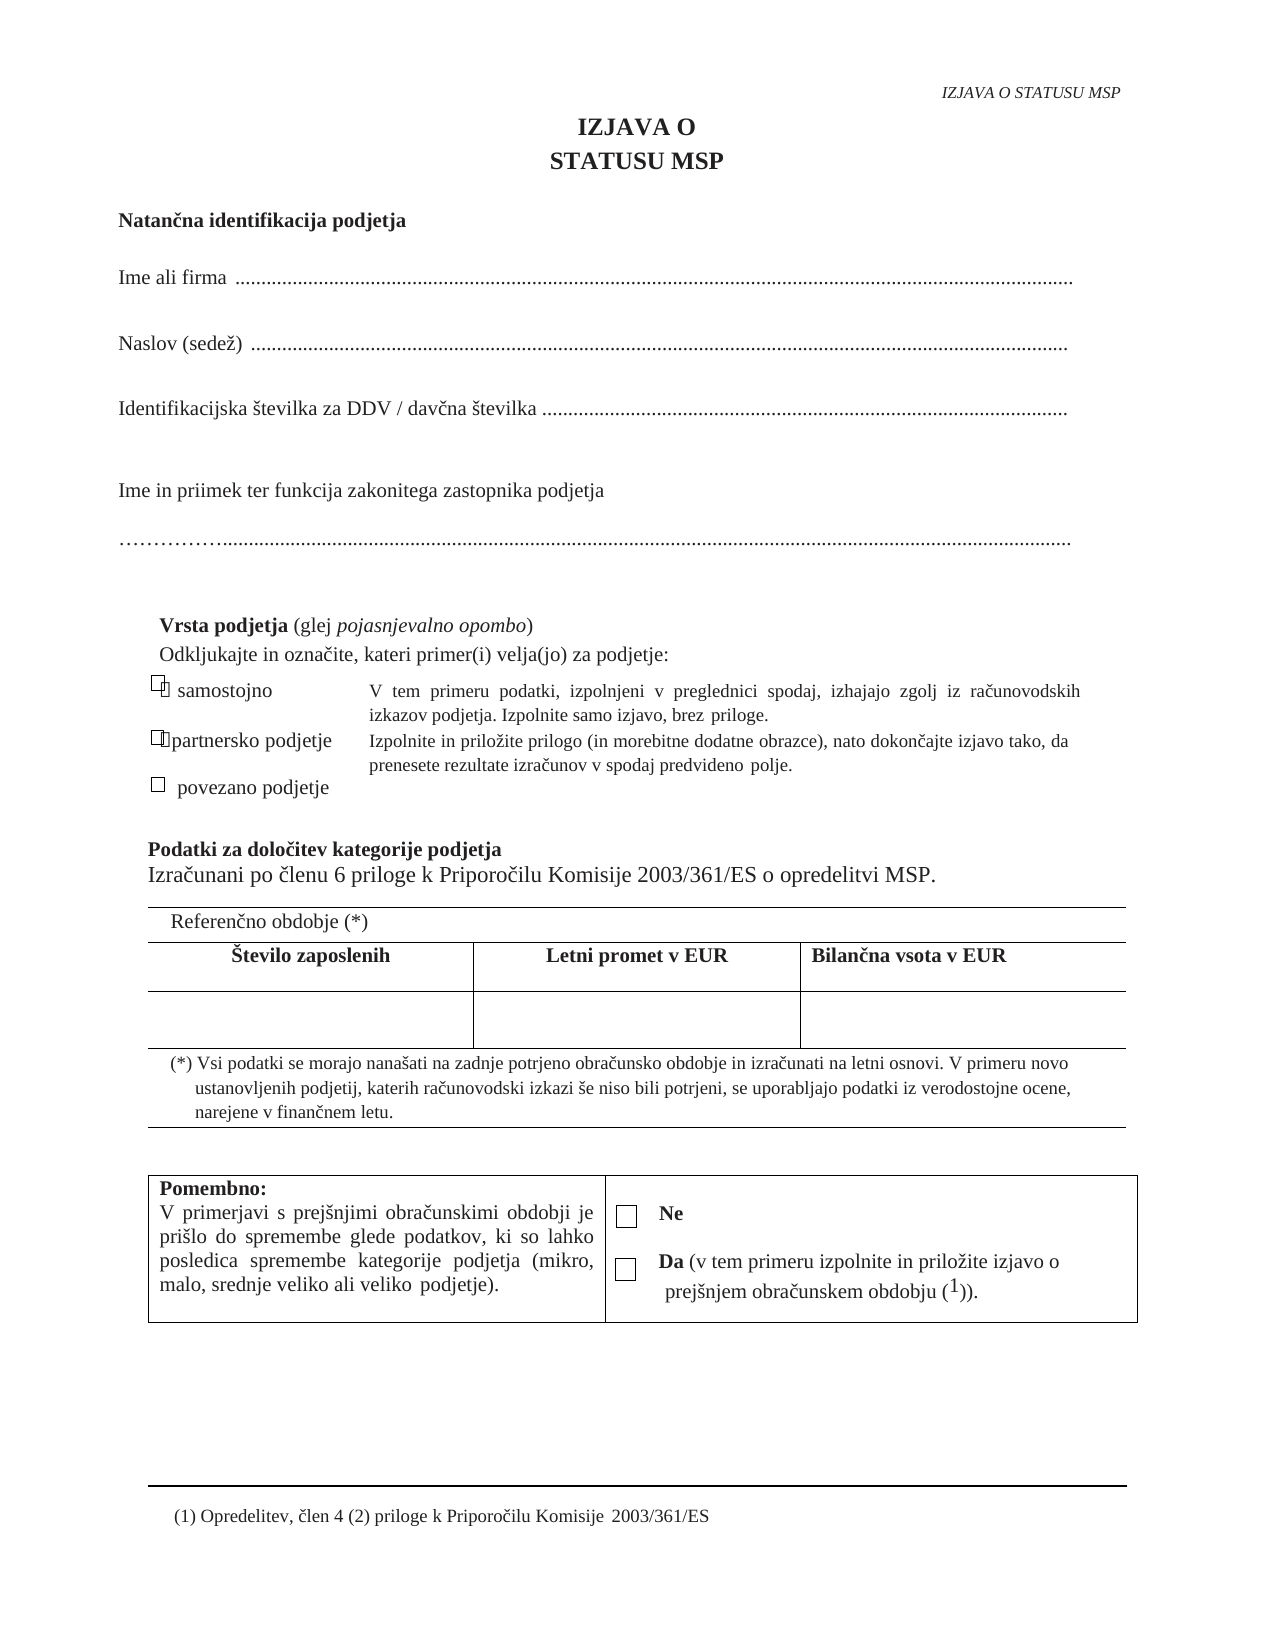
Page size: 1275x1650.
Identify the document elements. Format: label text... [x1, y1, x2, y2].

text Naslov (sedež) ............................................................................................................................................................. [118, 331, 1127, 354]
table_cell (*) Vsi podatki se morajo nanašati na zadnje potrjeno obračunsko obdobje in izračunati na letni osnovi. V primeru novo ustanovljenih podjetij, katerih računovodski izkazi še niso bili potrjeni, se uporabljajo podatki iz verodostojne ocene, narejene v finančnem letu. [148, 1049, 1126, 1127]
text Ime in priimek ter funkcija zakonitega zastopnika podjetja ……………................................................................................................................................................................... [118, 478, 1127, 550]
text STATUSU MSP [329, 146, 944, 175]
table_header Ne Da (v tem primeru izpolnite in priložite izjavo o prejšnjem obračunskem obdobju (1)). [606, 1176, 1137, 1322]
table_cell [148, 992, 473, 1048]
text  samostojno V tem primeru podatki, izpolnjeni v preglednici spodaj, izhajajo zgolj iz računovodskih izkazov podjetja. Izpolnite samo izjavo, brez priloge. [159, 675, 1082, 725]
text povezano podjetje [159, 775, 1071, 799]
text Vrsta podjetja (glej pojasnjevalno opombo) [159, 612, 1127, 637]
text Ime ali firma ................................................................................................................................................................. [118, 265, 1127, 289]
table_cell Letni promet v EUR [474, 943, 800, 991]
table_cell Število zaposlenih [148, 943, 473, 991]
text Natančna identifikacija podjetja [118, 208, 1127, 232]
table_cell [801, 992, 1126, 1048]
table_header Pomembno: V primerjavi s prejšnjimi obračunskimi obdobji je prišlo do spremembe glede podatkov, ki so lahko posledica spremembe kategorije podjetja (mikro, malo, srednje veliko ali veliko podjetje). [149, 1176, 605, 1322]
text Odkljukajte in označite, kateri primer(i) velja(jo) za podjetje: [159, 642, 1127, 666]
text IZJAVA O [329, 112, 944, 140]
table_cell [474, 992, 800, 1048]
text Identifikacijska številka za DDV / davčna številka ..................................................................................................... [118, 396, 1127, 420]
table_header Referenčno obdobje (*) [148, 908, 1126, 942]
text IZJAVA O STATUSU MSP [329, 83, 1122, 102]
text partnersko podjetje Izpolnite in priložite prilogo (in morebitne dodatne obrazce), nato dokončajte izjavo tako, da prenesete rezultate izračunov v spodaj predvideno polje. [159, 725, 1071, 775]
list (1) Opredelitev, člen 4 (2) priloge k Priporočilu Komisije 2003/361/ES [174, 1505, 1127, 1527]
text Izračunani po členu 6 priloge k Priporočilu Komisije 2003/361/ES o opredelitvi MSP. [148, 861, 1127, 888]
table_cell Bilančna vsota v EUR [801, 943, 1126, 991]
text Podatki za določitev kategorije podjetja [148, 837, 1127, 861]
